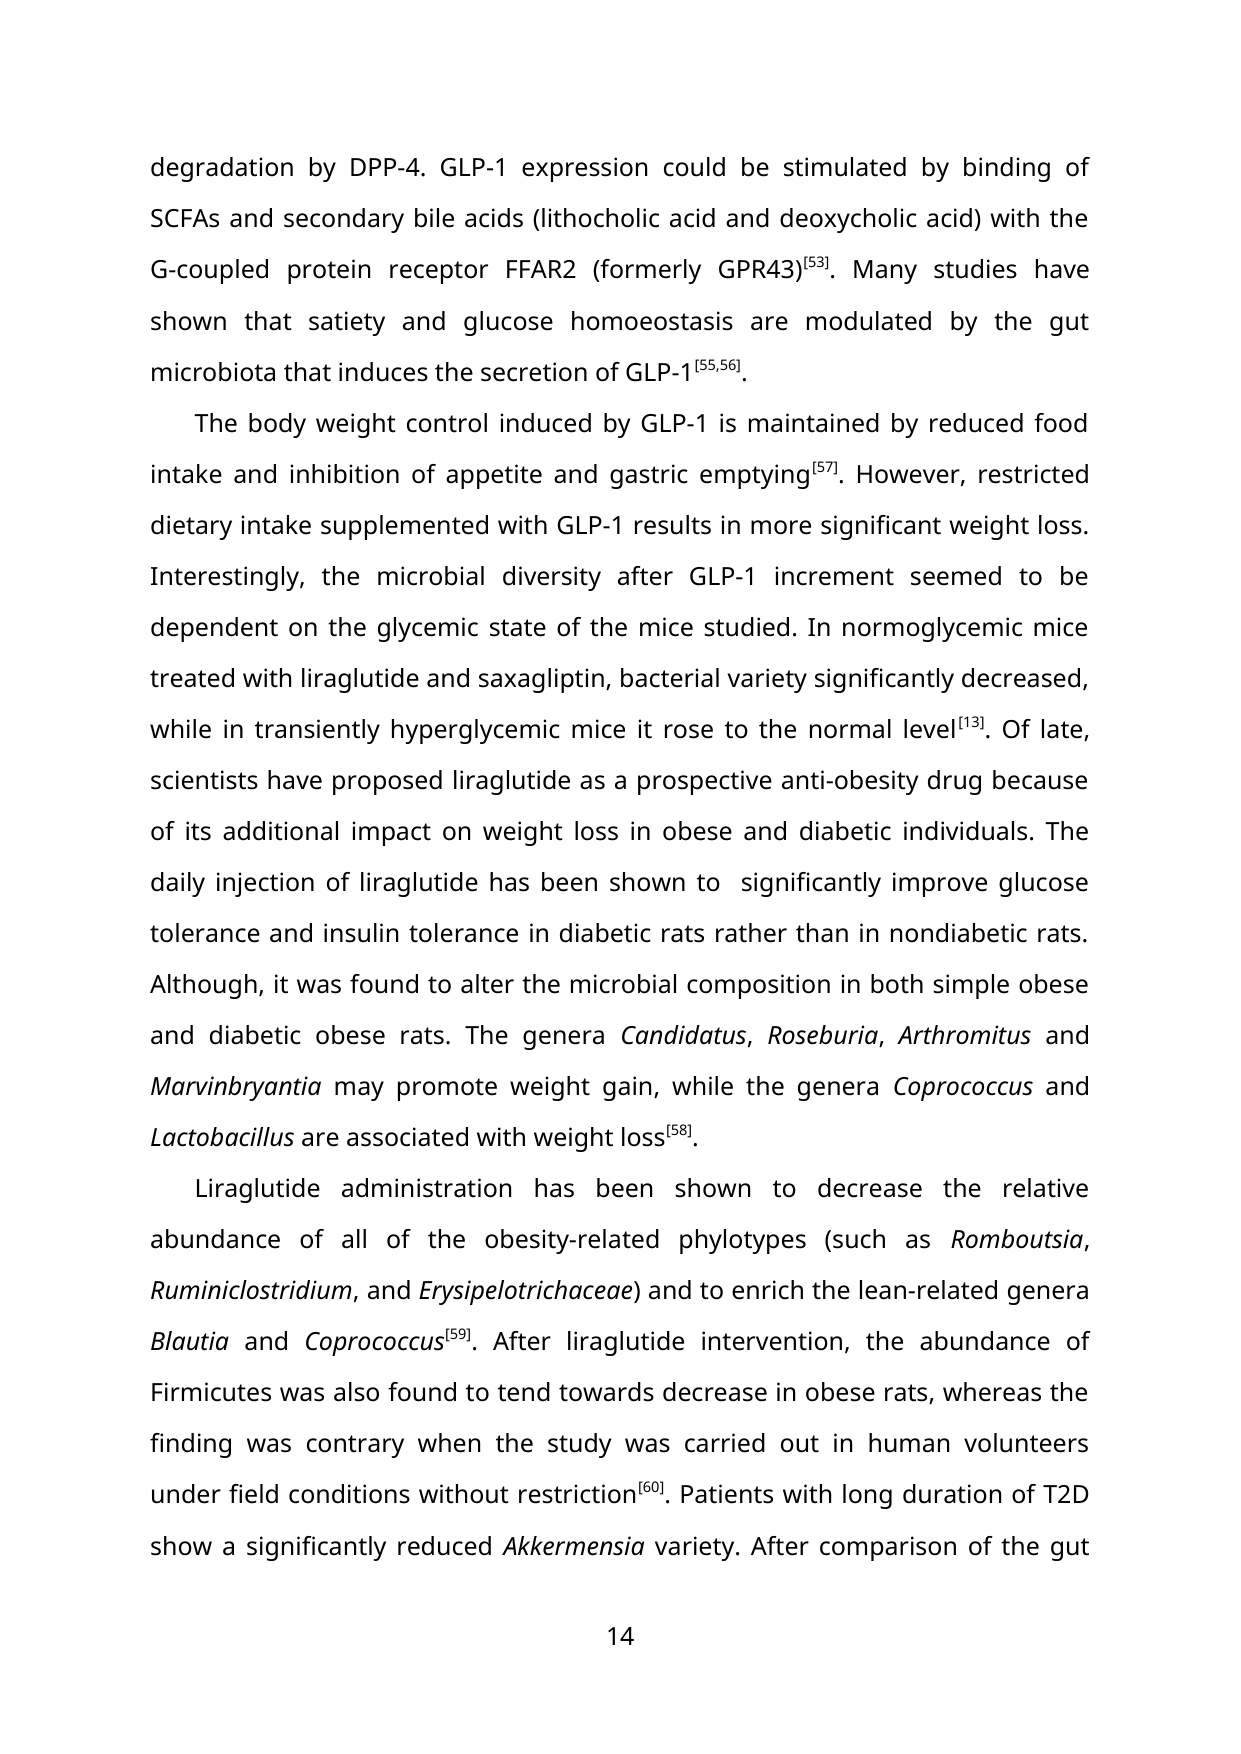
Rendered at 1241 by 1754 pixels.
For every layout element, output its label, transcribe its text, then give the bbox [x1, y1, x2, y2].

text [150, 1171, 1090, 1562]
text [150, 150, 1090, 388]
text The body weight control induced by GLP-1 is maintained by reduced food intake and inhibition of appetite and gastric emptying[57]. However, restricted dietary intake supplemented with GLP-1 results in more significant weight loss. Interestingly, the microbial diversity after GLP-1 increment seemed to be dependent on the glycemic state of the mice studied. In normoglycemic mice treated with liraglutide and saxagliptin, bacterial variety significantly decreased, while in transiently hyperglycemic mice it rose to the normal level[13]. Of late, scientists have proposed liraglutide as a prospective anti-obesity drug because of its additional impact on weight loss in obese and diabetic individuals. The daily injection of liraglutide has been shown to significantly improve glucose tolerance and insulin tolerance in diabetic rats rather than in nondiabetic rats. Although, it was found to alter the microbial composition in both simple obese and diabetic obese rats. The genera Candidatus, Roseburia, Arthromitus and Marvinbryantia may promote weight gain, while the genera Coprococcus and Lactobacillus are associated with weight loss[58]. [150, 405, 1090, 1154]
